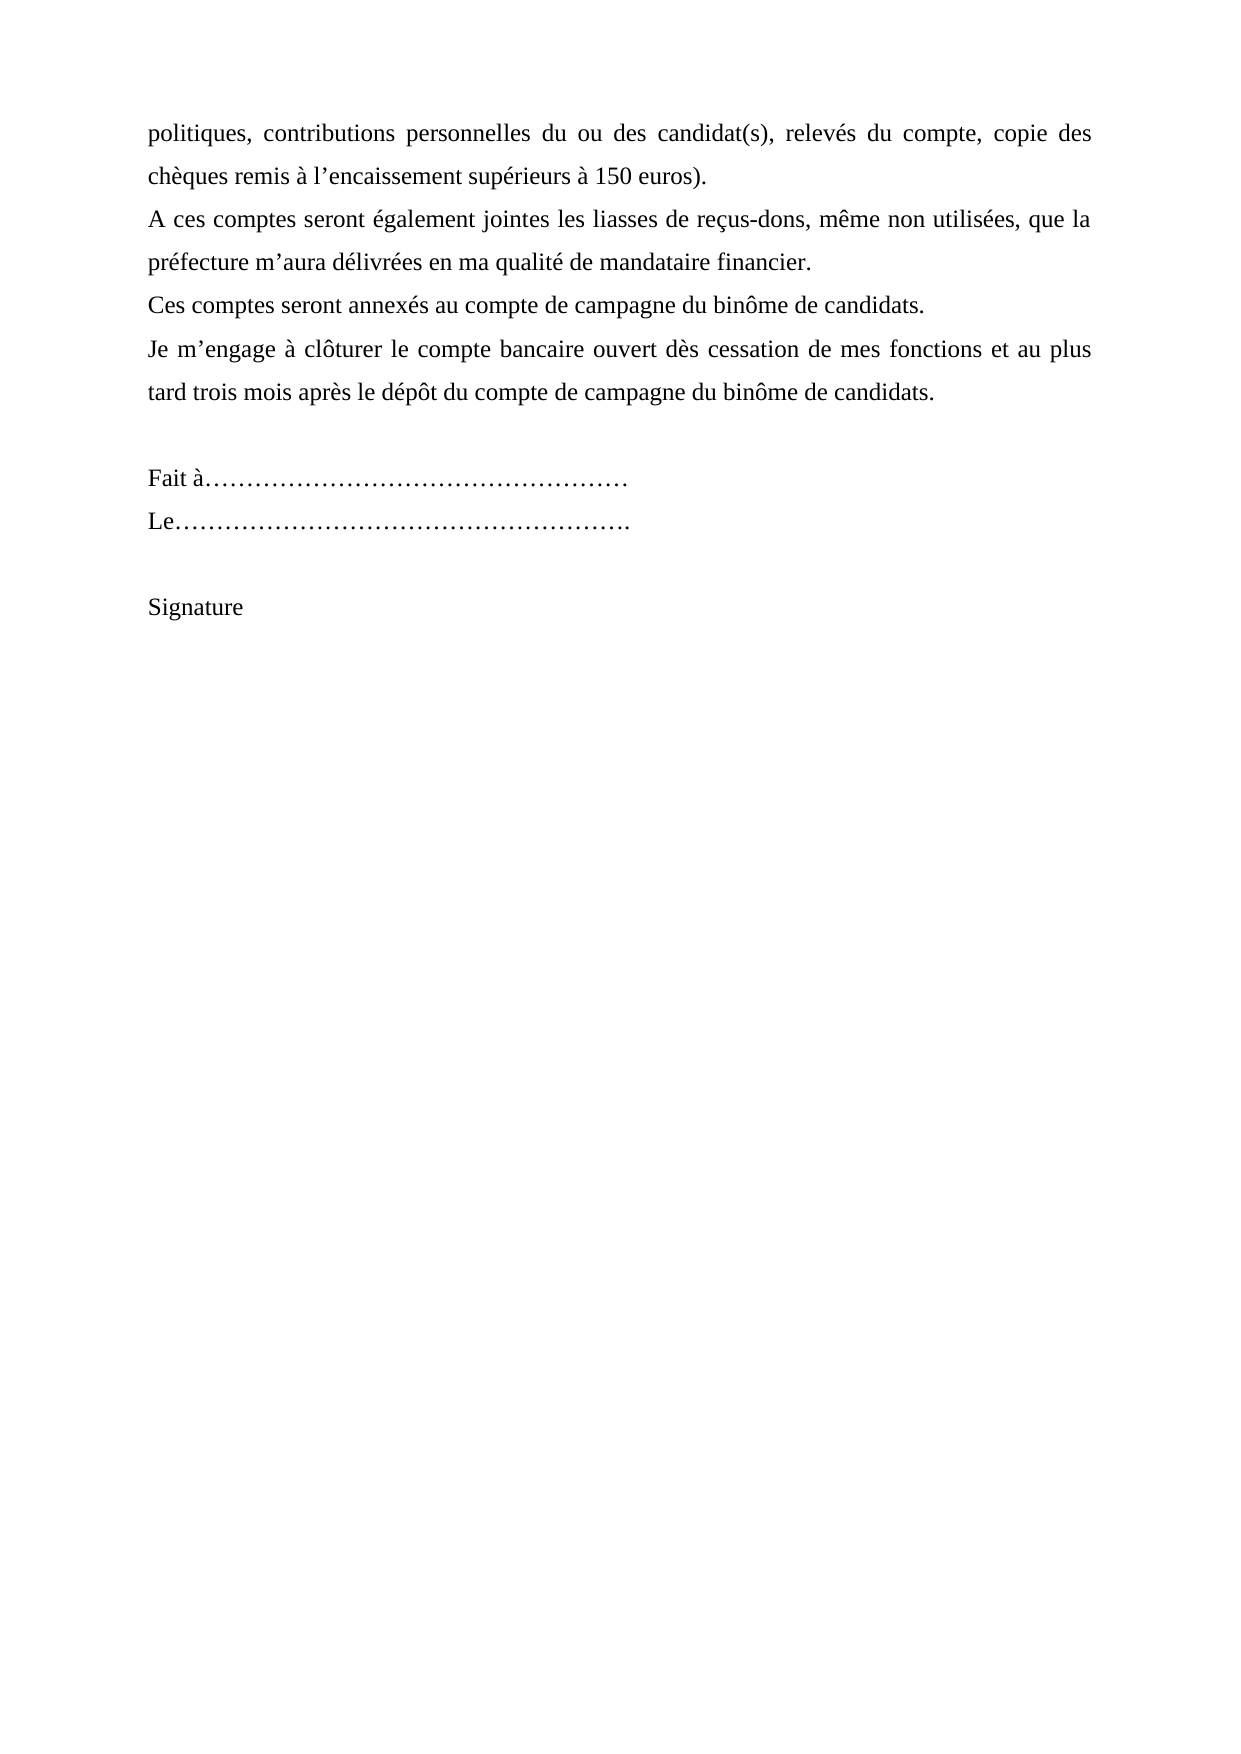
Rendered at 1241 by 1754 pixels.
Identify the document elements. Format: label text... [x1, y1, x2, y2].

text A ces comptes seront également jointes les liasses de reçus-dons, même non utilisées, que la préfecture m’aura délivrées en ma qualité de mandataire financier. [148, 204, 1092, 276]
text Ces comptes seront annexés au compte de campagne du binôme de candidats. [148, 291, 1092, 319]
text Le………………………………………………. [148, 506, 1092, 535]
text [148, 118, 1092, 190]
text Fait à…………………………………………… [148, 463, 1092, 492]
text Je m’engage à clôturer le compte bancaire ouvert dès cessation de mes fonctions et au plus tard trois mois après le dépôt du compte de campagne du binôme de candidats. [148, 334, 1092, 406]
text Signature [148, 592, 1092, 621]
